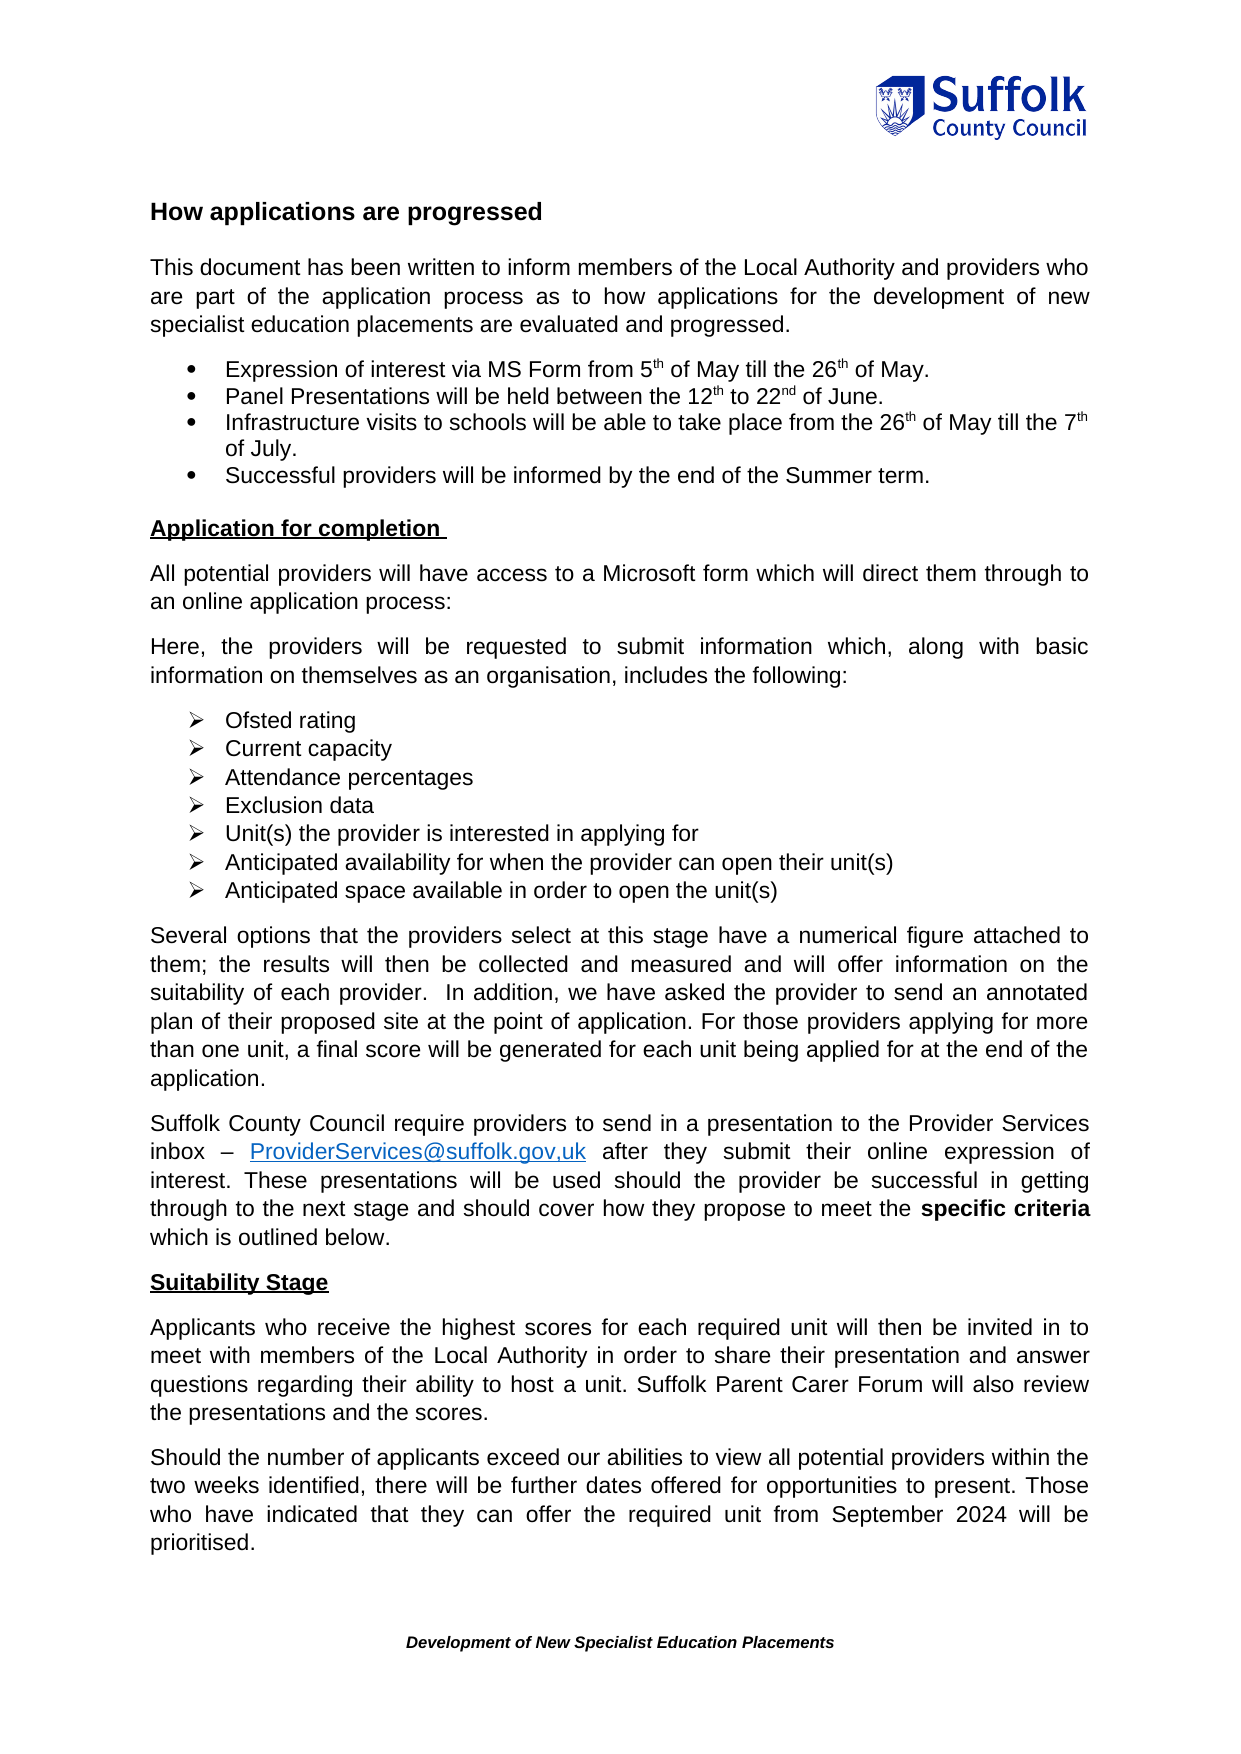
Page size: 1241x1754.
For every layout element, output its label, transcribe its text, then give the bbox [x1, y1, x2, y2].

text How applications are progressed [150, 197, 1090, 226]
list Attendance percentages [187, 763, 1090, 790]
text This document has been written to inform members of the Local Authority and providers who are part of the application process as to how applications for the development of new specialist education placements are evaluated and progressed. [150, 254, 1090, 338]
list Panel Presentations will be held between the 12th to 22nd of June. [187, 383, 1090, 409]
list Unit(s) the provider is interested in applying for [187, 820, 1090, 847]
list Infrastructure visits to schools will be able to take place from the 26th of May till the 7th of July. [187, 409, 1090, 462]
list Current capacity [187, 735, 1090, 761]
list Successful providers will be informed by the end of the Summer term. [187, 462, 1090, 488]
text Several options that the providers select at this stage have a numerical figure attached to them; the results will then be collected and measured and will offer information on the suitability of each provider. In addition, we have asked the provider to send an annotated plan of their proposed site at the point of application. For those providers applying for more than one unit, a final score will be generated for each unit being applied for at the end of the application. [150, 922, 1090, 1091]
text Applicants who receive the highest scores for each required unit will then be invited in to meet with members of the Local Authority in order to share their presentation and answer questions regarding their ability to host a unit. Suffolk Parent Carer Forum will also review the presentations and the scores. [150, 1314, 1090, 1425]
text Application for completion [150, 514, 1090, 541]
text Suffolk County Council require providers to send in a presentation to the Provider Services inbox – ProviderServices@suffolk.gov,uk after they submit their online expression of interest. These presentations will be used should the provider be successful in getting through to the next stage and should cover how they propose to meet the specific criteria which is outlined below. [150, 1110, 1090, 1250]
text Suitability Stage [150, 1268, 1090, 1295]
text All potential providers will have access to a Microsoft form which will direct them through to an online application process: [150, 559, 1090, 614]
picture [873, 73, 1091, 142]
list Expression of interest via MS Form from 5th of May till the 26th of May. [187, 356, 1090, 383]
list Anticipated space available in order to open the unit(s) [187, 877, 1090, 904]
text Here, the providers will be requested to submit information which, along with basic information on themselves as an organisation, includes the following: [150, 633, 1090, 688]
list Anticipated availability for when the provider can open their unit(s) [187, 849, 1090, 875]
text Should the number of applicants exceed our abilities to view all potential providers within the two weeks identified, there will be further dates offered for opportunities to present. Those who have indicated that they can offer the required unit from September 2024 will be prioritised. [150, 1444, 1090, 1556]
list Ofsted rating [187, 707, 1090, 733]
list Exclusion data [187, 792, 1090, 818]
